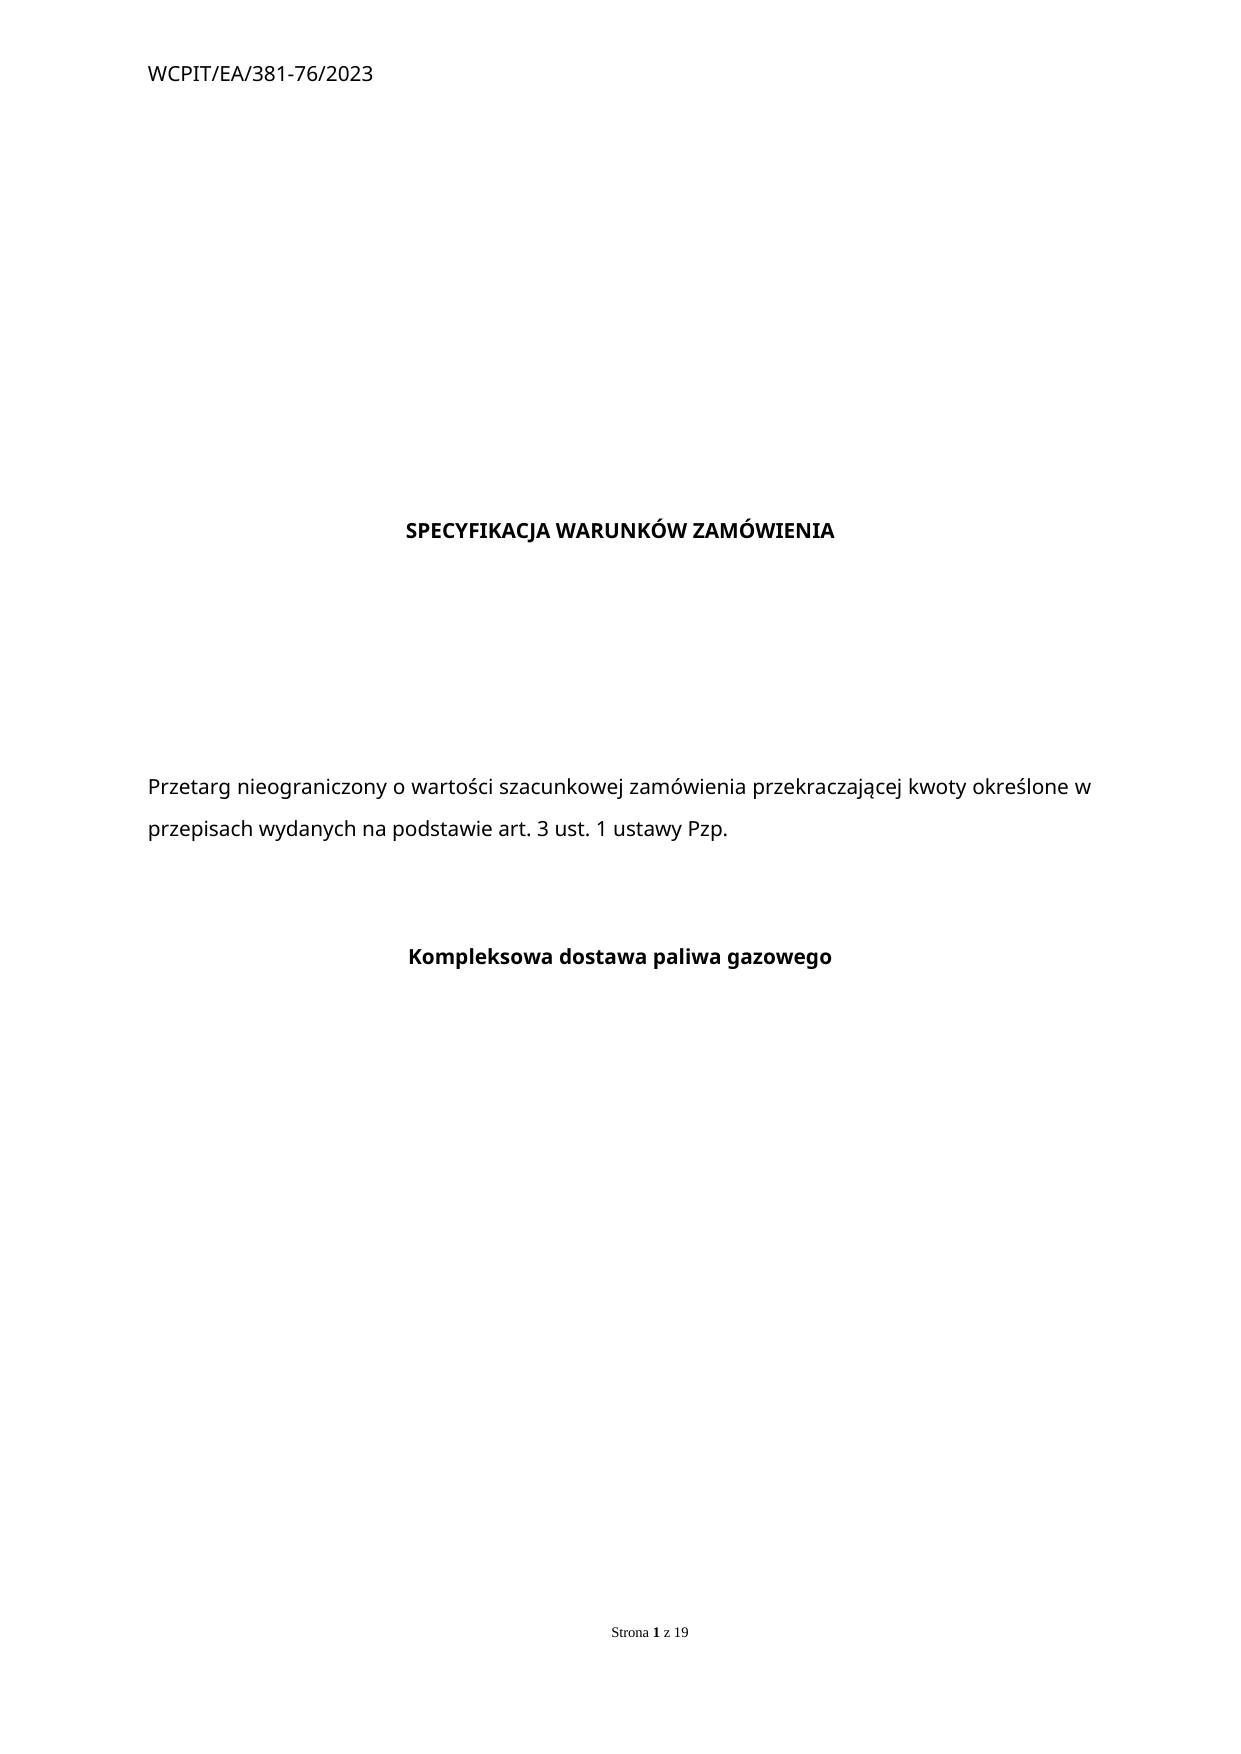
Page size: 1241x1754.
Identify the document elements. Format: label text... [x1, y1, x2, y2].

text SPECYFIKACJA WARUNKÓW ZAMÓWIENIA [148, 516, 1092, 545]
text Kompleksowa dostawa paliwa gazowego [148, 942, 1092, 971]
text Przetarg nieograniczony o wartości szacunkowej zamówienia przekraczającej kwoty określone w przepisach wydanych na podstawie art. 3 ust. 1 ustawy Pzp. [148, 772, 1092, 843]
